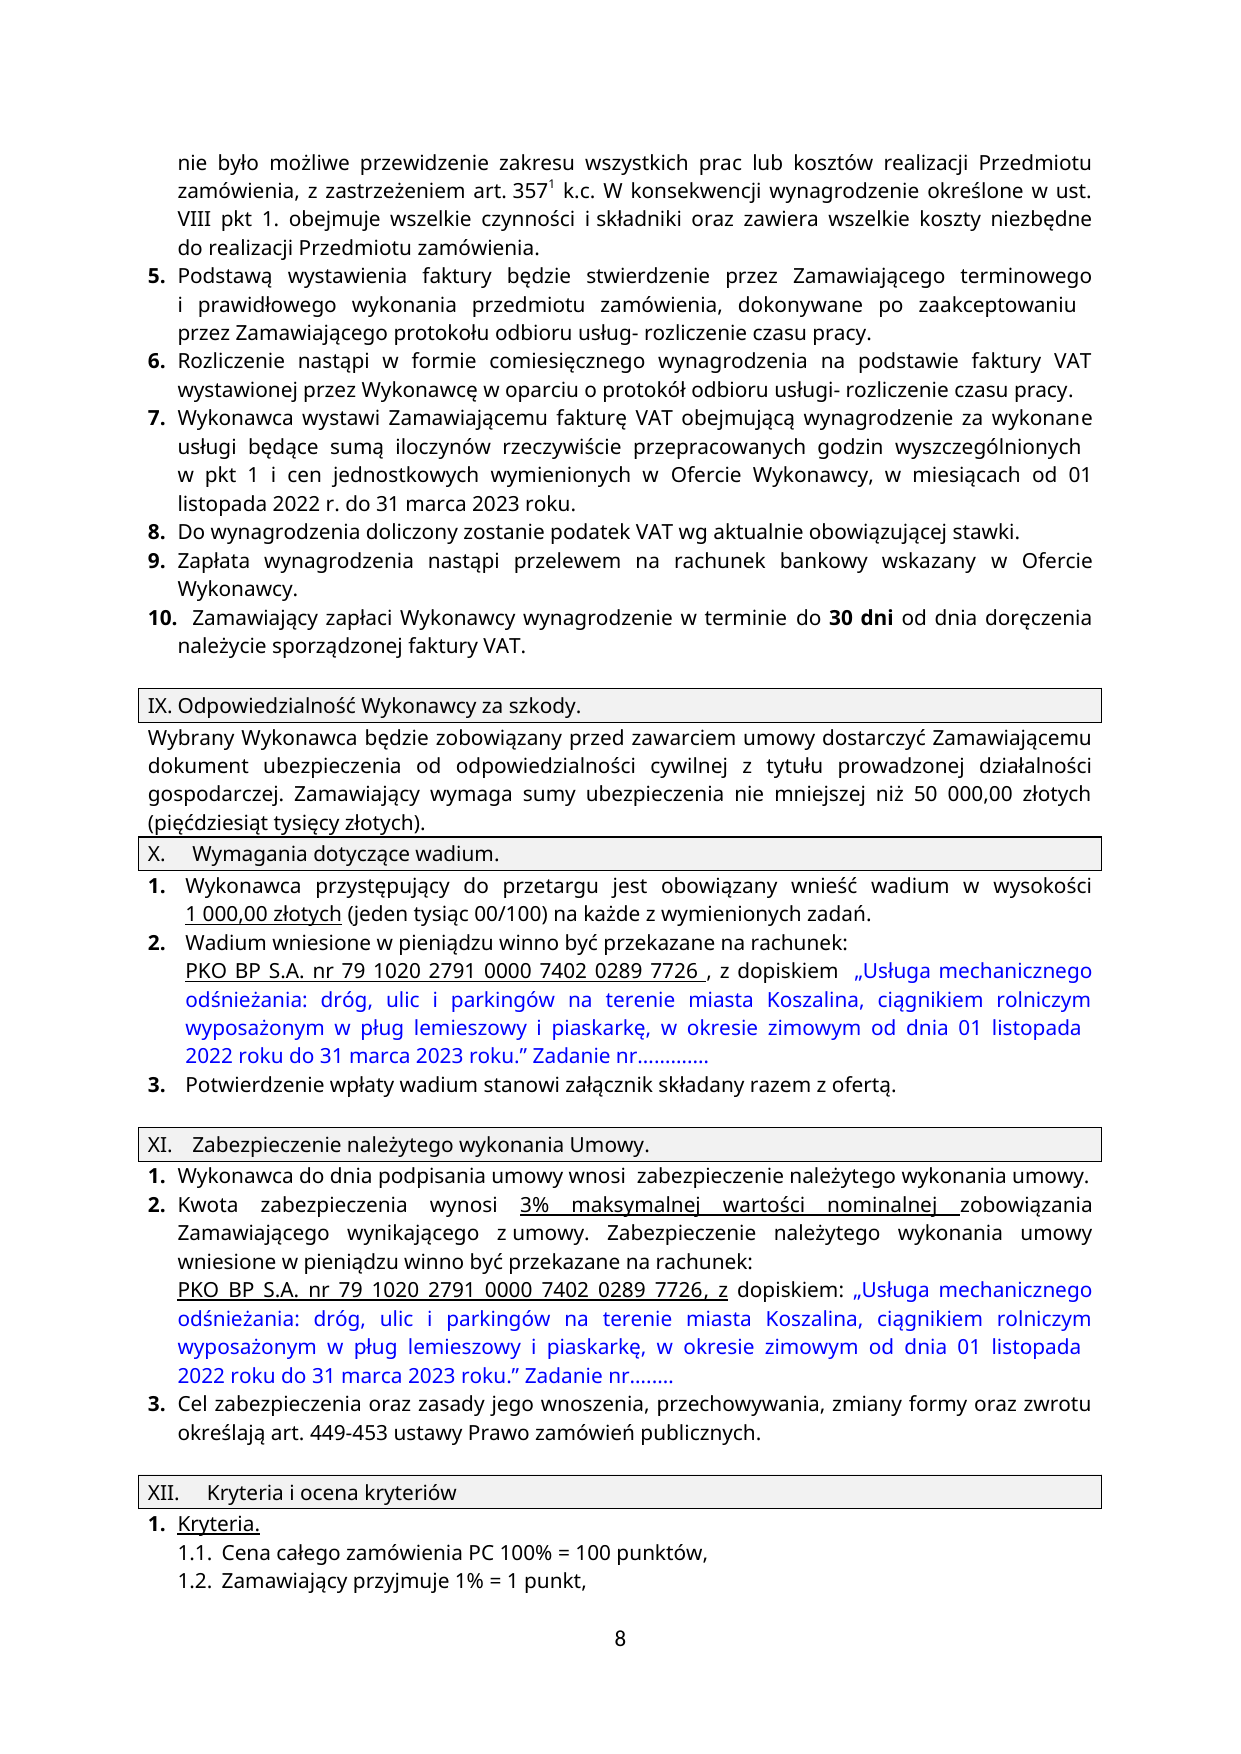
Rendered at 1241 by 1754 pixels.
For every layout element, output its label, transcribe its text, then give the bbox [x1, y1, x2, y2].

list Zamawiający przyjmuje 1% = 1 punkt, [177, 1566, 1093, 1594]
list Zapłata wynagrodzenia nastąpi przelewem na rachunek bankowy wskazany w Ofercie Wykonawcy. [148, 546, 1093, 603]
list Odpowiedzialność Wykonawcy za szkody. [139, 689, 1101, 722]
list Kryteria. [148, 1509, 1093, 1538]
text Wybrany Wykonawca będzie zobowiązany przed zawarciem umowy dostarczyć Zamawiającemu dokument ubezpieczenia od odpowiedzialności cywilnej z tytułu prowadzonej działalności gospodarczej. Zamawiający wymaga sumy ubezpieczenia nie mniejszej niż 50 000,00 złotych (pięćdziesiąt tysięcy złotych). [148, 723, 1093, 836]
list Do wynagrodzenia doliczony zostanie podatek VAT wg aktualnie obowiązującej stawki. [148, 517, 1093, 546]
list Wymagania dotyczące wadium. [139, 838, 1101, 870]
list Potwierdzenie wpłaty wadium stanowi załącznik składany razem z ofertą. [148, 1070, 1093, 1098]
text PKO BP S.A. nr 79 1020 2791 0000 7402 0289 7726 , z dopiskiem „Usługa mechanicznego odśnieżania: dróg, ulic i parkingów na terenie miasta Koszalina, ciągnikiem rolniczym wyposażonym w pług lemieszowy i piaskarkę, w okresie zimowym od dnia 01 listopada 2022 roku do 31 marca 2023 roku.” Zadanie nr……….… [185, 956, 1093, 1070]
list Podstawą wystawienia faktury będzie stwierdzenie przez Zamawiającego terminowego i prawidłowego wykonania przedmiotu zamówienia, dokonywane po zaakceptowaniu przez Zamawiającego protokołu odbioru usług- rozliczenie czasu pracy. [148, 261, 1093, 347]
list Wykonawca do dnia podpisania umowy wnosi zabezpieczenie należytego wykonania umowy. [148, 1162, 1093, 1190]
list Cena całego zamówienia PC 100% = 100 punktów, [177, 1538, 1093, 1566]
list Rozliczenie nastąpi w formie comiesięcznego wynagrodzenia na podstawie faktury VAT wystawionej przez Wykonawcę w oparciu o protokół odbioru usługi- rozliczenie czasu pracy. [148, 347, 1093, 403]
list Zamawiający zapłaci Wykonawcy wynagrodzenie w terminie do 30 dni od dnia doręczenia należycie sporządzonej faktury VAT. [148, 603, 1093, 659]
list Kwota zabezpieczenia wynosi 3% maksymalnej wartości nominalnej zobowiązania Zamawiającego wynikającego z umowy. Zabezpieczenie należytego wykonania umowy wniesione w pieniądzu winno być przekazane na rachunek: [148, 1190, 1093, 1275]
list Wykonawca przystępujący do przetargu jest obowiązany wnieść wadium w wysokości 1 000,00 złotych (jeden tysiąc 00/100) na każde z wymienionych zadań. [148, 871, 1093, 928]
list Zabezpieczenie należytego wykonania Umowy. [139, 1128, 1101, 1161]
list Cel zabezpieczenia oraz zasady jego wnoszenia, przechowywania, zmiany formy oraz zwrotu określają art. 449-453 ustawy Prawo zamówień publicznych. [148, 1389, 1093, 1446]
list Wykonawca wystawi Zamawiającemu fakturę VAT obejmującą wynagrodzenie za wykonane usługi będące sumą iloczynów rzeczywiście przepracowanych godzin wyszczególnionych w pkt 1 i cen jednostkowych wymienionych w Ofercie Wykonawcy, w miesiącach od 01 listopada 2022 r. do 31 marca 2023 roku. [148, 403, 1093, 517]
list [148, 148, 1093, 261]
list Wadium wniesione w pieniądzu winno być przekazane na rachunek: [148, 928, 1093, 956]
text PKO BP S.A. nr 79 1020 2791 0000 7402 0289 7726, z dopiskiem: „Usługa mechanicznego odśnieżania: dróg, ulic i parkingów na terenie miasta Koszalina, ciągnikiem rolniczym wyposażonym w pług lemieszowy i piaskarkę, w okresie zimowym od dnia 01 listopada 2022 roku do 31 marca 2023 roku.” Zadanie nr…..… [177, 1275, 1093, 1389]
list Kryteria i ocena kryteriów [139, 1476, 1101, 1508]
